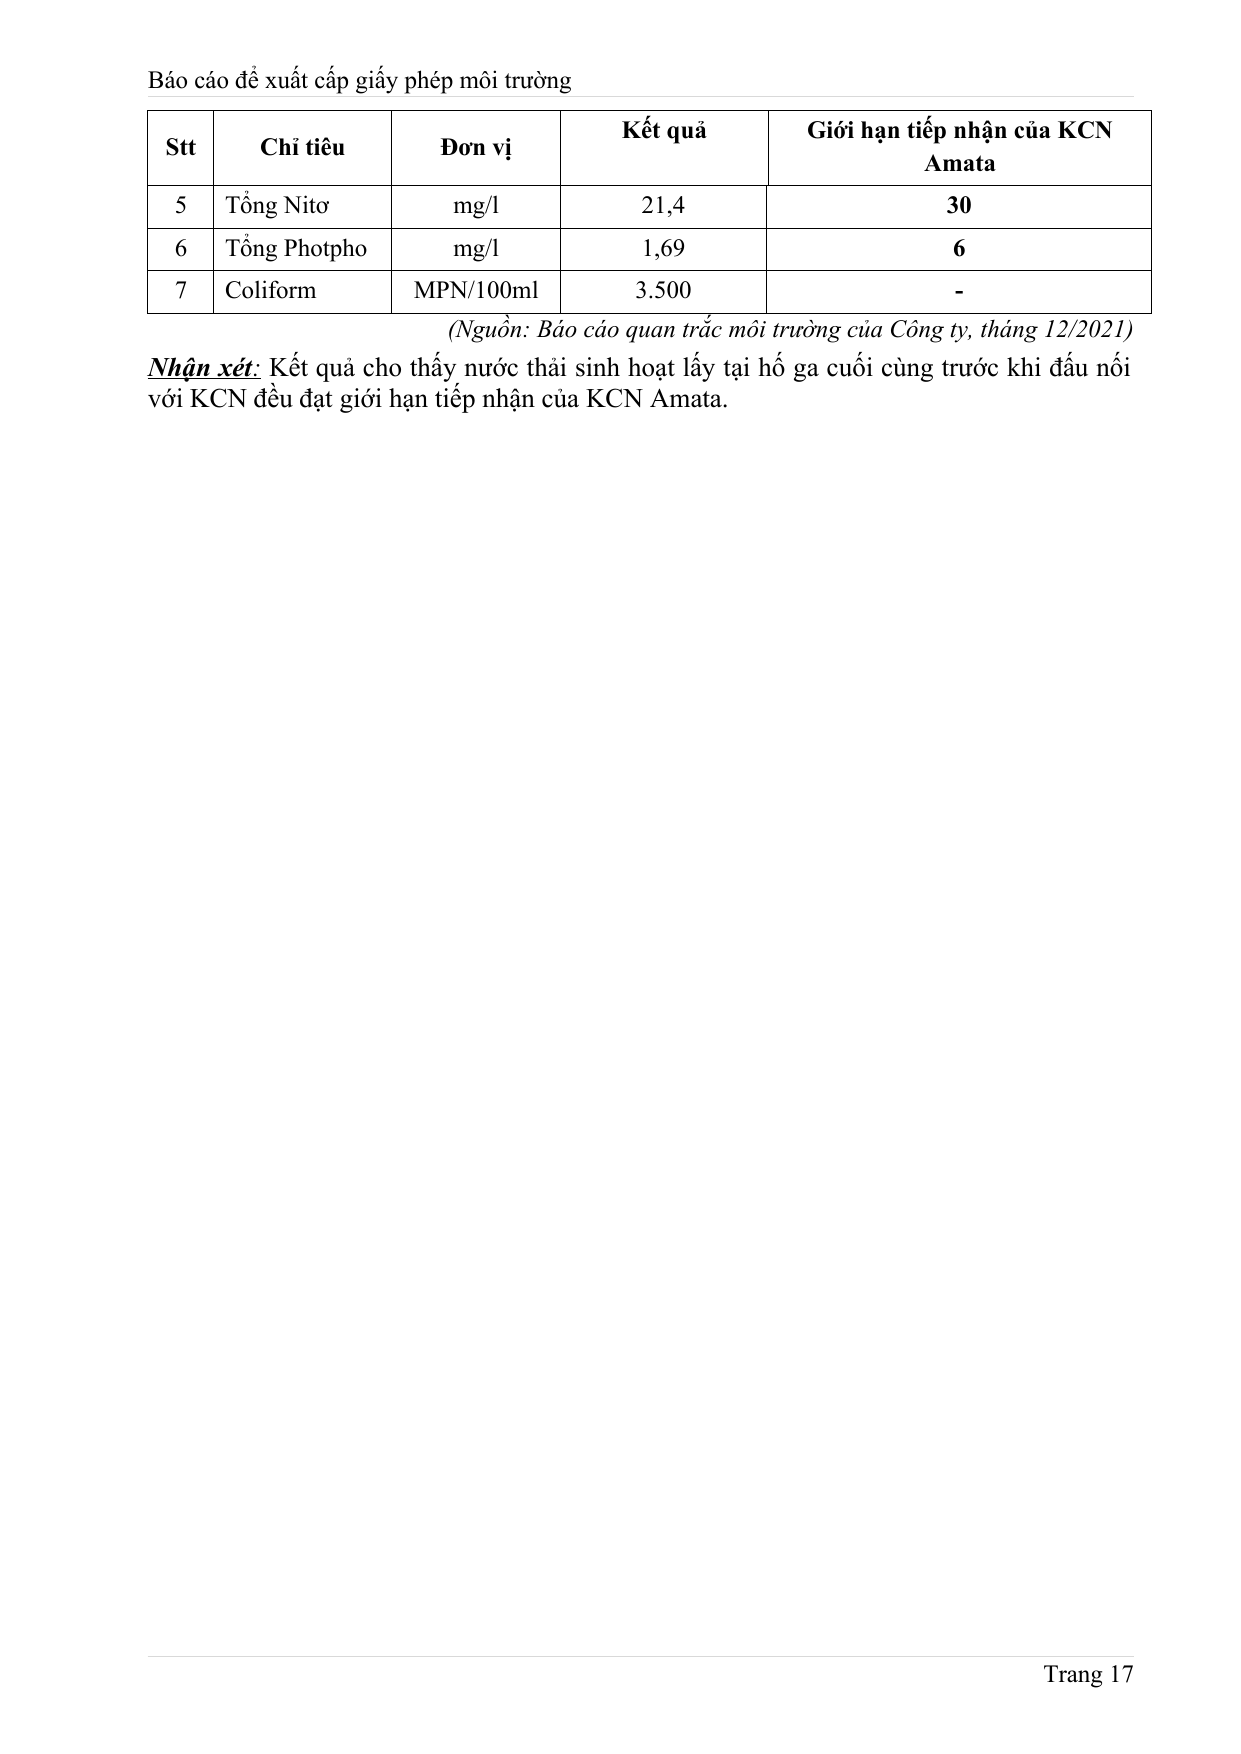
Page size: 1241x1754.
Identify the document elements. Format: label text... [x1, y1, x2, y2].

table_cell - [767, 271, 1151, 313]
table_cell MPN/100ml [392, 271, 560, 313]
table_cell Tổng Nitơ [214, 186, 391, 228]
table_header Chỉ tiêu [214, 111, 391, 185]
list (Nguồn: Báo cáo quan trắc môi trường của Công ty, tháng 12/2021) [185, 314, 1134, 342]
table_cell 21,4 [561, 186, 766, 228]
table_header Kết quả [561, 111, 768, 185]
table_header Đơn vị [392, 111, 560, 185]
table_cell 30 [767, 186, 1151, 228]
table_cell 6 [148, 229, 213, 270]
table_cell Tổng Photpho [214, 229, 391, 270]
table_cell 7 [148, 271, 213, 313]
table_header Giới hạn tiếp nhận của KCN Amata [769, 111, 1151, 185]
table_header Stt [148, 111, 213, 185]
table_cell mg/l [392, 229, 560, 270]
table_cell 6 [767, 229, 1151, 270]
table_cell 1,69 [561, 229, 766, 270]
table_cell Coliform [214, 271, 391, 313]
table_cell mg/l [392, 186, 560, 228]
table_cell 5 [148, 186, 213, 228]
text Nhận xét: Kết quả cho thấy nước thải sinh hoạt lấy tại hố ga cuối cùng trước khi đấu nối với KCN đều đạt giới hạn tiếp nhận của KCN Amata. [148, 351, 1134, 413]
table_cell 3.500 [561, 271, 766, 313]
